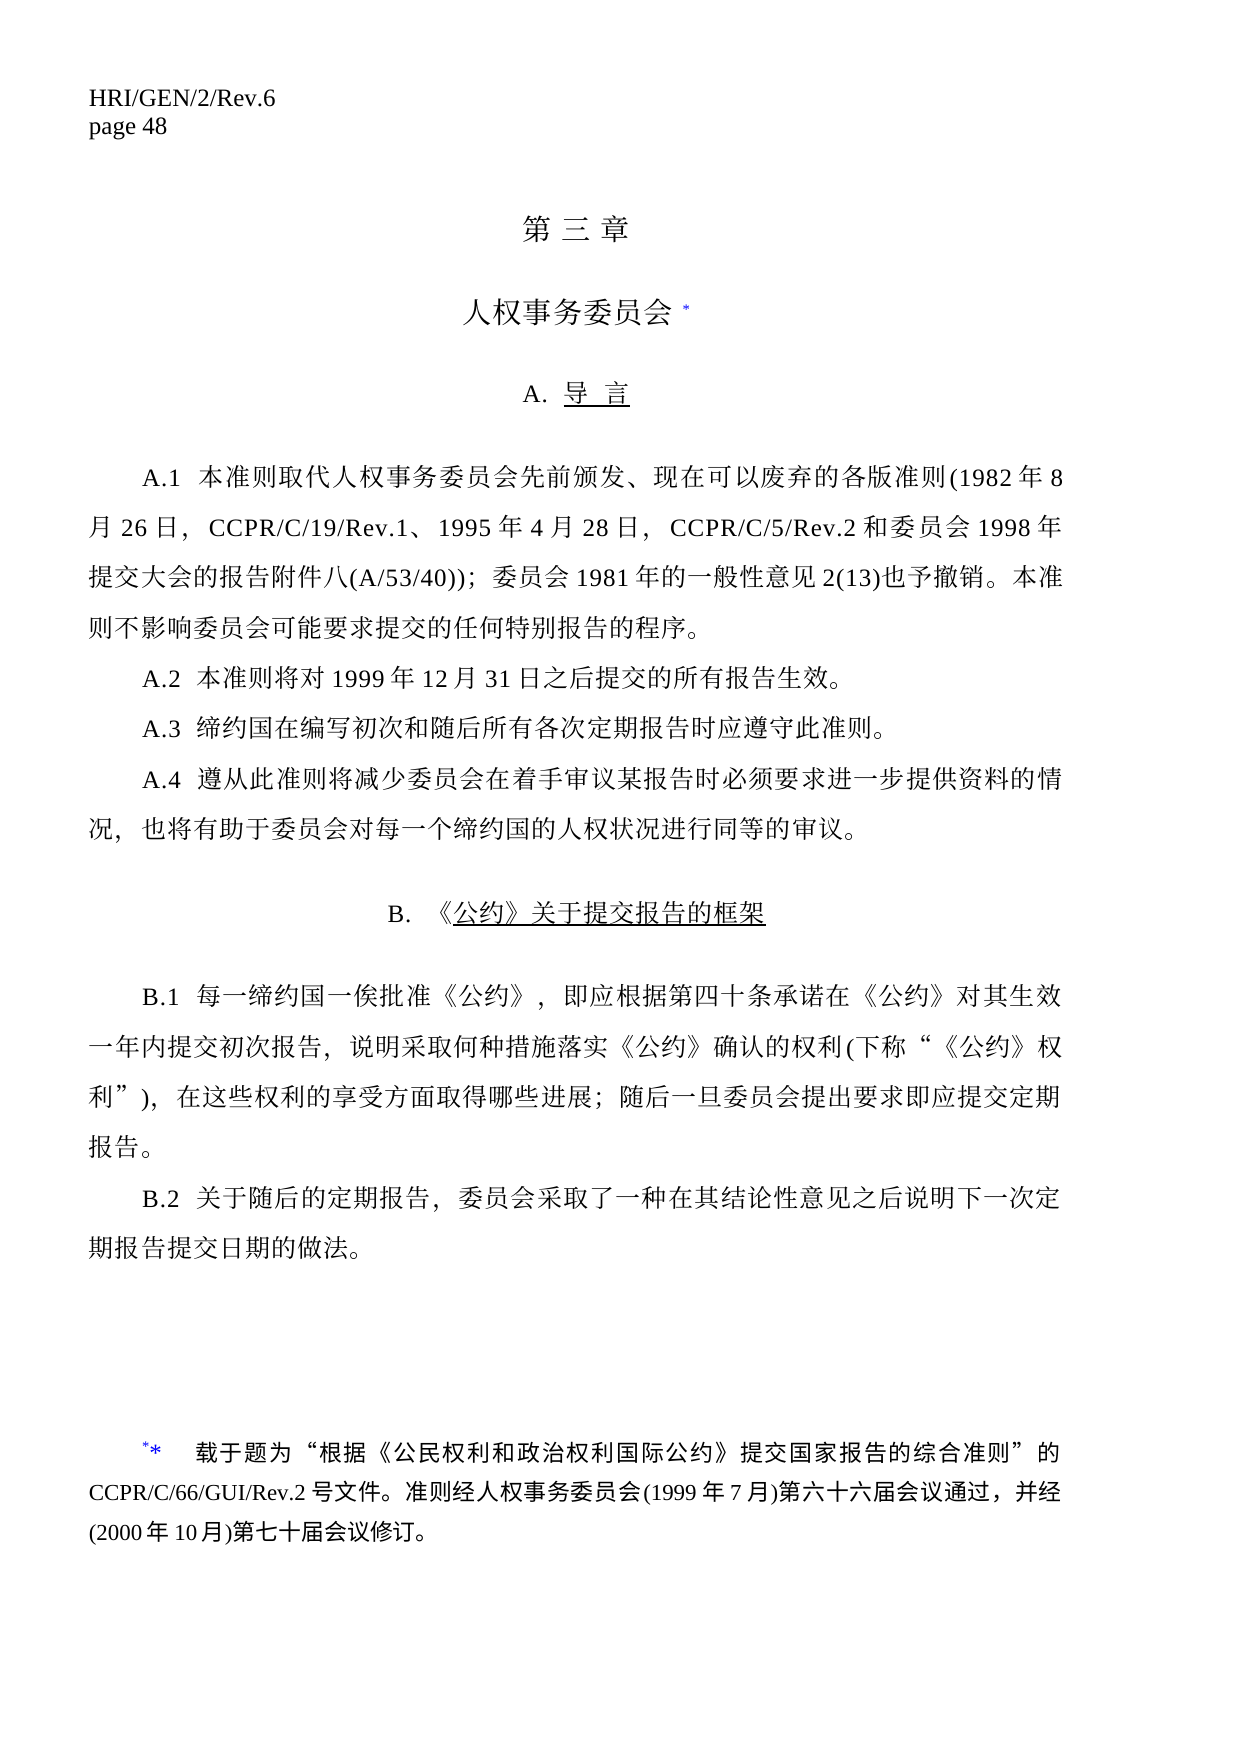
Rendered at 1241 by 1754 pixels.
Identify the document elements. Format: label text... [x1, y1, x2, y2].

text B.2 关于随后的定期报告，委员会采取了一种在其结论性意见之后说明下一次定期报告提交日期的做法。 [89, 1178, 1063, 1264]
text B.1 每一缔约国一俟批准《公约》，即应根据第四十条承诺在《公约》对其生效一年内提交初次报告，说明采取何种措施落实《公约》确认的权利(下称“《公约》权利”)，在这些权利的享受方面取得哪些进展；随后一旦委员会提出要求即应提交定期报告。 [89, 977, 1063, 1164]
text A.2 本准则将对1999年12月31日之后提交的所有报告生效。 [89, 659, 1063, 695]
subtitle 第 三 章 [89, 207, 1063, 249]
text A.1 本准则取代人权事务委员会先前颁发、现在可以废弃的各版准则(1982年8月26日，CCPR/C/19/Rev.1、1995年4月28日，CCPR/C/5/Rev.2和委员会1998年提交大会的报告附件八(A/53/40))；委员会1981年的一般性意见2(13)也予撤销。本准则不影响委员会可能要求提交的任何特别报告的程序。 [89, 457, 1063, 644]
subtitle B. 《公约》关于提交报告的框架 [89, 893, 1063, 929]
text A.3 缔约国在编写初次和随后所有各次定期报告时应遵守此准则。 [89, 709, 1063, 745]
subtitle A. 导 言 [89, 374, 1063, 410]
subtitle 人权事务委员会 * [89, 290, 1063, 332]
text A.4 遵从此准则将减少委员会在着手审议某报告时必须要求进一步提供资料的情况，也将有助于委员会对每一个缔约国的人权状况进行同等的审议。 [89, 759, 1063, 846]
